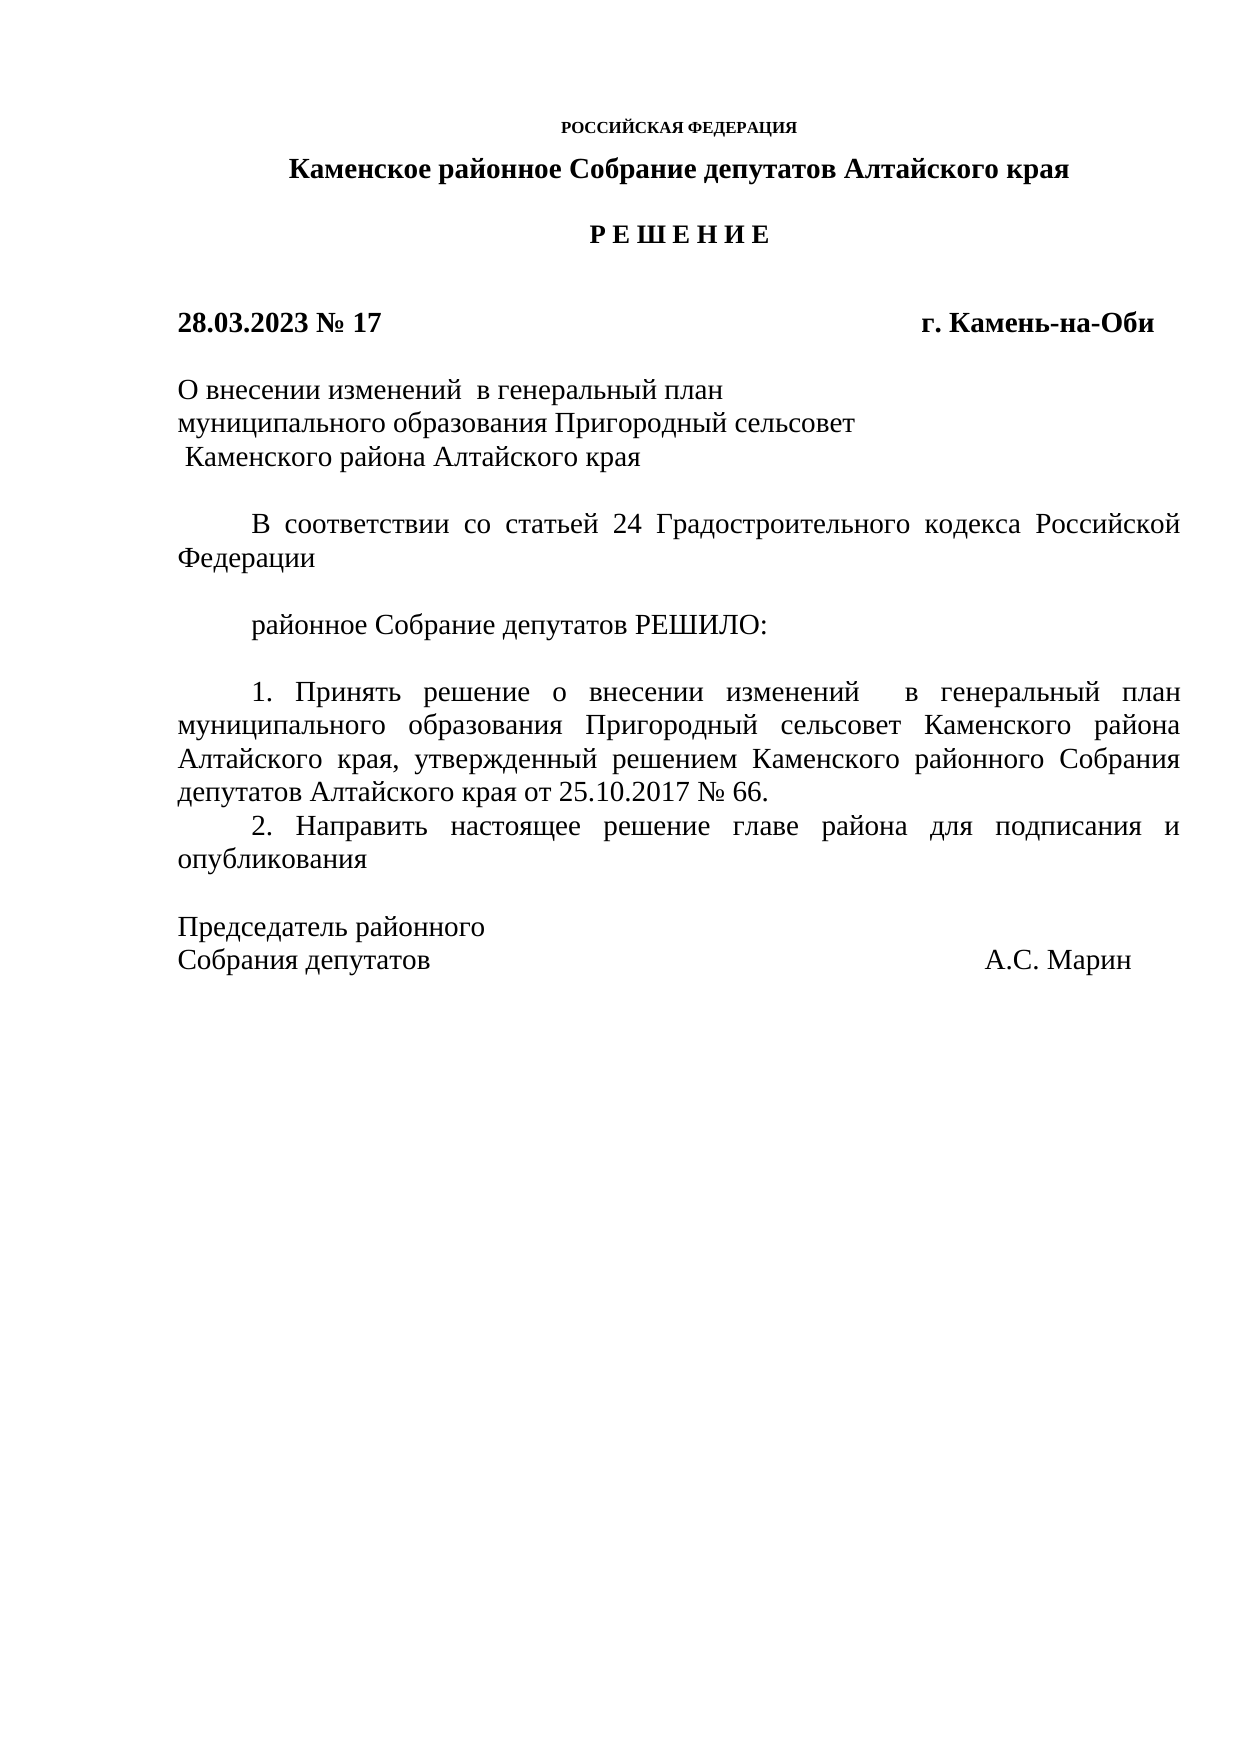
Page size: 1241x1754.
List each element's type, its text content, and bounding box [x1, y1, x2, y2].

text Каменское районное Собрание депутатов Алтайского края [177, 152, 1181, 185]
text В соответствии со статьей 24 Градостроительного кодекса Российской Федерации [177, 506, 1181, 573]
text Собрания депутатов А.С. Марин [177, 942, 1181, 976]
subtitle Р Е Ш Е Н И Е [177, 219, 1181, 271]
text 28.03.2023 № 17 г. Камень-на-Оби [177, 305, 1181, 338]
text муниципального образования Пригородный сельсовет [177, 406, 1181, 439]
text Председатель районного [177, 909, 1181, 942]
text 1. Принять решение о внесении изменений в генеральный план муниципального образования Пригородный сельсовет Каменского района Алтайского края, утвержденный решением Каменского районного Собрания депутатов Алтайского края от 25.10.2017 № 66. [177, 674, 1181, 808]
text РОССИЙСКАЯ ФЕДЕРАЦИЯ [177, 118, 1181, 152]
text районное Собрание депутатов РЕШИЛО: [177, 607, 1181, 640]
text О внесении изменений в генеральный план [177, 372, 1181, 406]
text Каменского района Алтайского края [177, 439, 1181, 473]
text 2. Направить настоящее решение главе района для подписания и опубликования [177, 808, 1181, 875]
